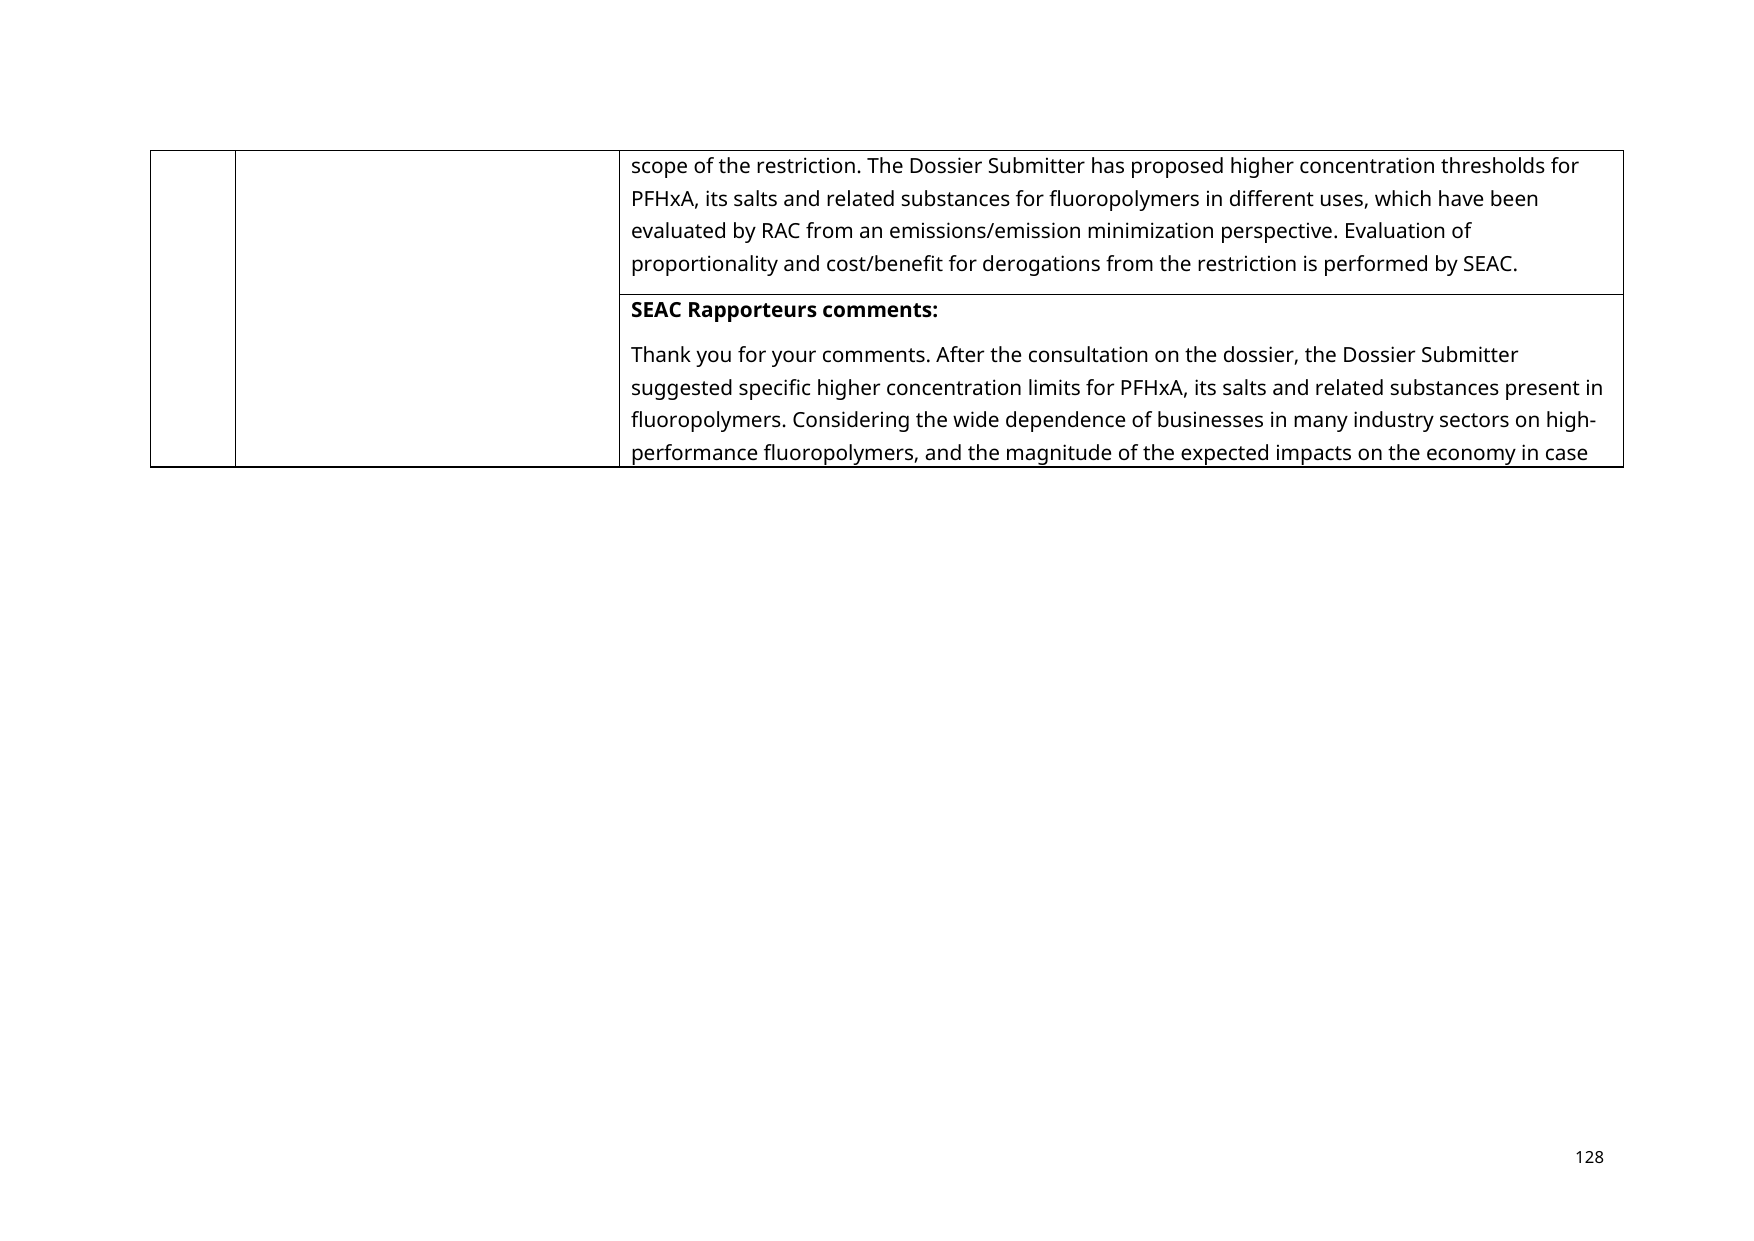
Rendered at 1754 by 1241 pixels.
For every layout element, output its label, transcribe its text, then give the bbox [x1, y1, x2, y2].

table_cell RAC Rapporteurs comments: Thank you for your comment. Fluoropolymers such as ETFE are outside the scope of the restriction. However, residual levels of PFHxA, its salts and related substances as impurities are within the scope of the restriction. The Dossier Submitter has proposed higher concentration thresholds for PFHxA, its salts and related substances for fluoropolymers in different uses, which have been evaluated by RAC from an emissions/emission minimization perspective. Evaluation of proportionality and cost/benefit for derogations from the restriction is performed by SEAC. [620, 151, 1623, 294]
table_cell SEAC Rapporteurs comments: Thank you for your comments. After the consultation on the dossier, the Dossier Submitter suggested specific higher concentration limits for PFHxA, its salts and related substances present in fluoropolymers. Considering the wide dependence of businesses in many industry sectors on high-performance fluoropolymers, and the magnitude of the expected impacts on the economy in case they were suddenly not available, we find that higher concentration limits are warranted. However, we do not currently have enough information to evaluate the most suitable level of those specific limit values and we will need more information from the consultation on the SEAC draft opinion before we can confirm our proposal. [620, 295, 1623, 466]
